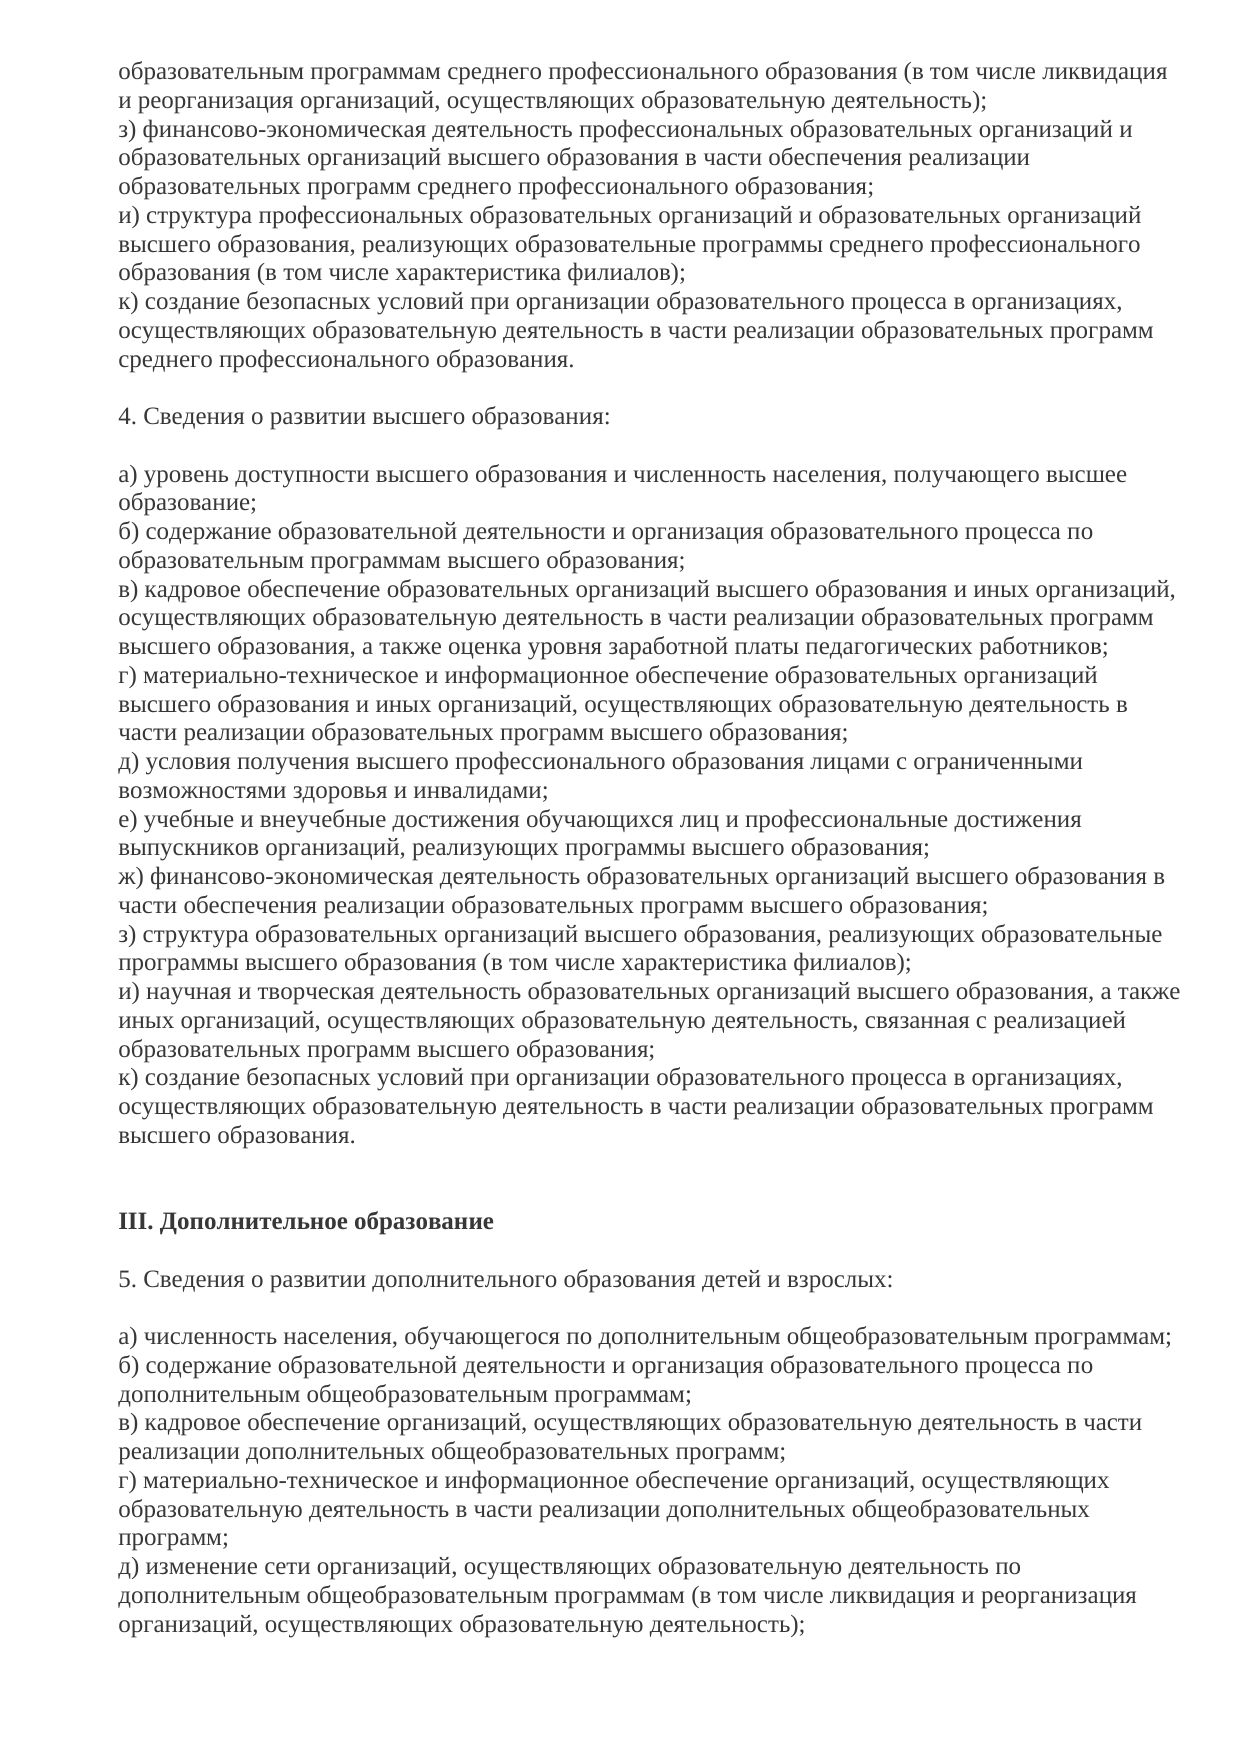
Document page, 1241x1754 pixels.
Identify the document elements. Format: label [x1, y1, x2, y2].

text [118, 56, 1181, 1637]
